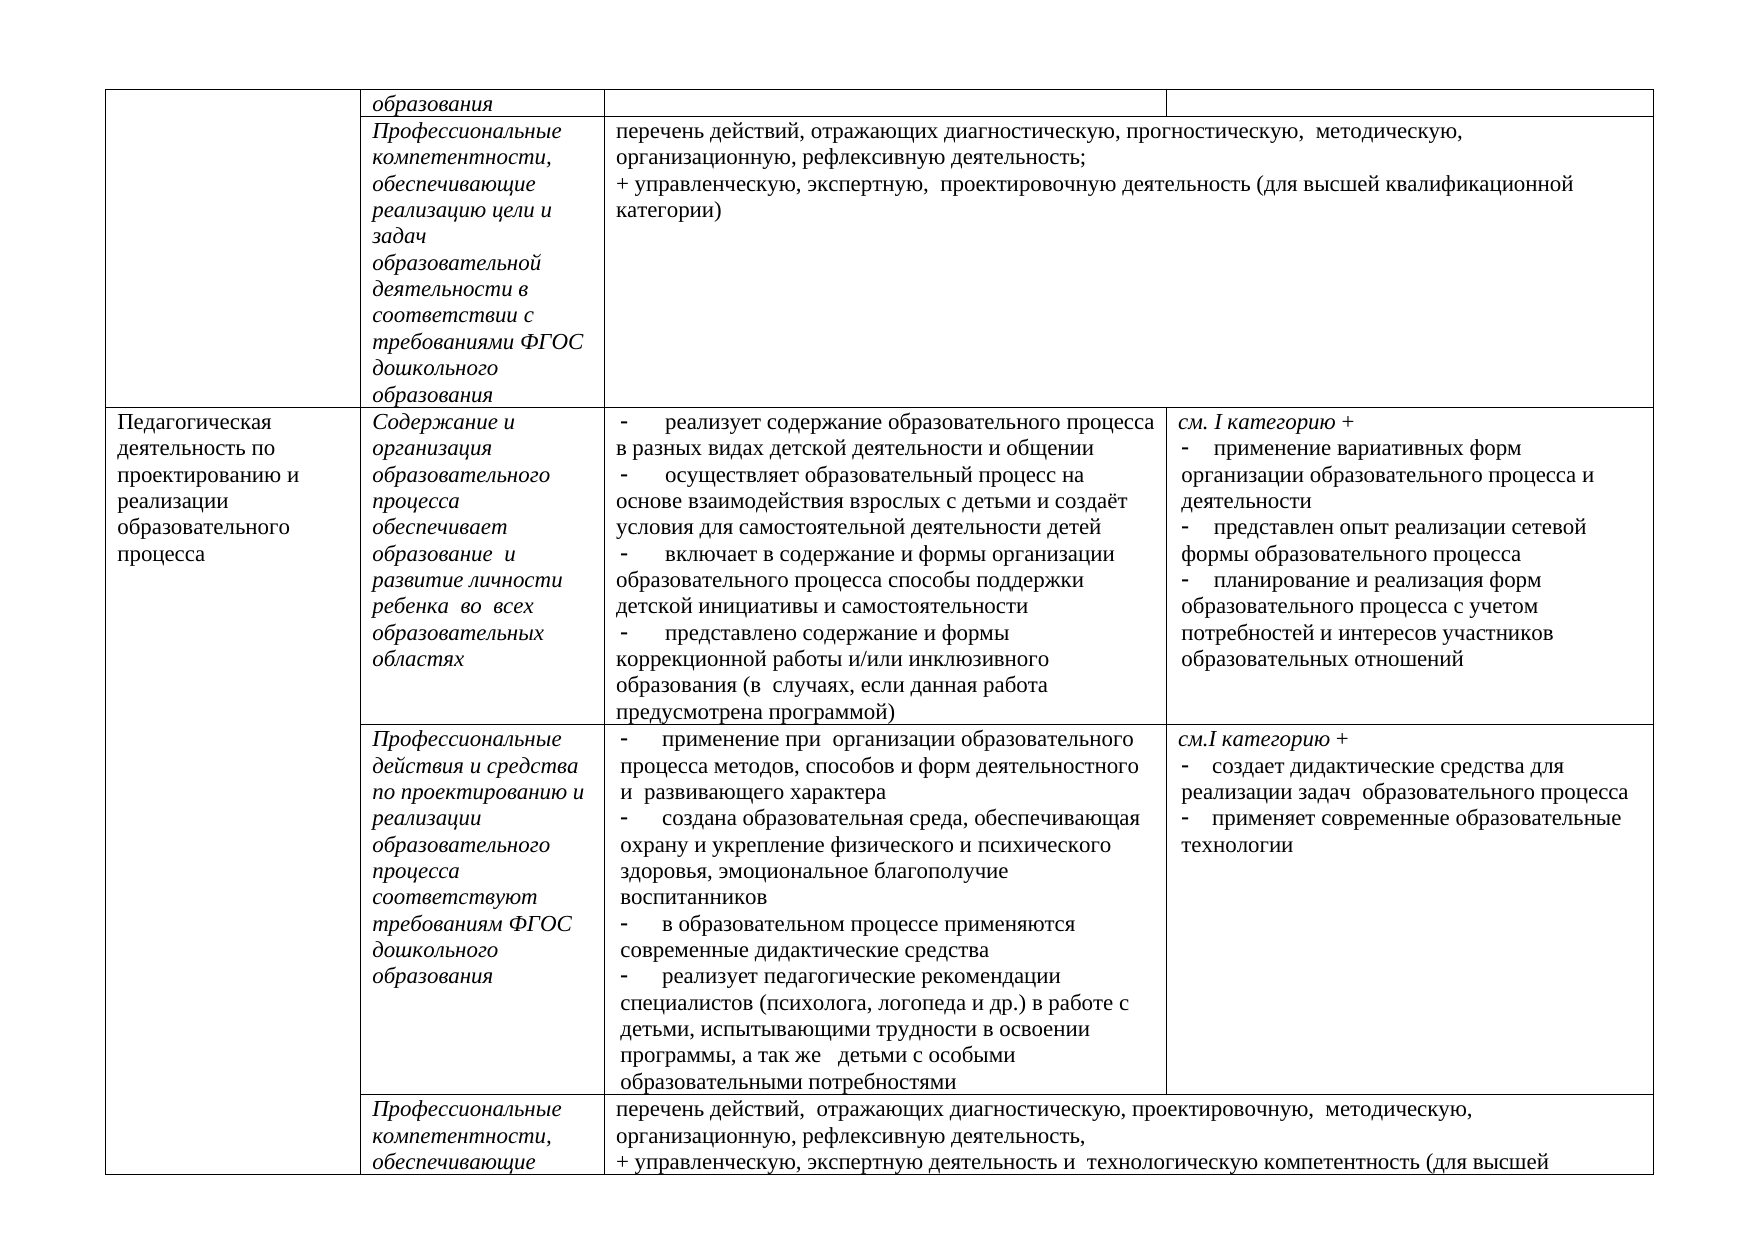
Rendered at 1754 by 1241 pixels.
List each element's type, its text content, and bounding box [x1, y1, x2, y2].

table_cell Профессиональные компетентности, обеспечивающие реализацию цели и задач образовательной деятельности в соответствии с требованиями ФГОС дошкольного образования [361, 117, 604, 407]
table_cell см. I категорию + применение вариативных форм организации образовательного процесса и деятельности представлен опыт реализации сетевой формы образовательного процесса планирование и реализация форм образовательного процесса с учетом потребностей и интересов участников образовательных отношений [1167, 408, 1653, 724]
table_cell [361, 1095, 604, 1174]
table_cell применение при организации образовательного процесса методов, способов и форм деятельностного и развивающего характера создана образовательная среда, обеспечивающая охрану и укрепление физического и психического здоровья, эмоциональное благополучие воспитанников в образовательном процессе применяются современные дидактические средства реализует педагогические рекомендации специалистов (психолога, логопеда и др.) в работе с детьми, испытывающими трудности в освоении программы, а так же детьми с особыми образовательными потребностями [605, 725, 1166, 1094]
table_cell см.I категорию + создает дидактические средства для реализации задач образовательного процесса применяет современные образовательные технологии [1167, 725, 1653, 1094]
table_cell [605, 1095, 1653, 1174]
table_cell Педагогическая деятельность по проектированию и реализации образовательного процесса [106, 408, 360, 1174]
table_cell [605, 90, 1166, 116]
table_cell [361, 90, 604, 116]
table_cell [1167, 90, 1653, 116]
table_cell Содержание и организация образовательного процесса обеспечивает образование и развитие личности ребенка во всех образовательных областях [361, 408, 604, 724]
table_cell перечень действий, отражающих диагностическую, прогностическую, методическую, организационную, рефлексивную деятельность; + управленческую, экспертную, проектировочную деятельность (для высшей квалификационной категории) [605, 117, 1653, 407]
table_cell Профессиональные действия и средства по проектированию и реализации образовательного процесса соответствуют требованиям ФГОС дошкольного образования [361, 725, 604, 1094]
table_cell реализует содержание образовательного процесса в разных видах детской деятельности и общении осуществляет образовательный процесс на основе взаимодействия взрослых с детьми и создаёт условия для самостоятельной деятельности детей включает в содержание и формы организации образовательного процесса способы поддержки детской инициативы и самостоятельности представлено содержание и формы коррекционной работы и/или инклюзивного образования (в случаях, если данная работа предусмотрена программой) [605, 408, 1166, 724]
